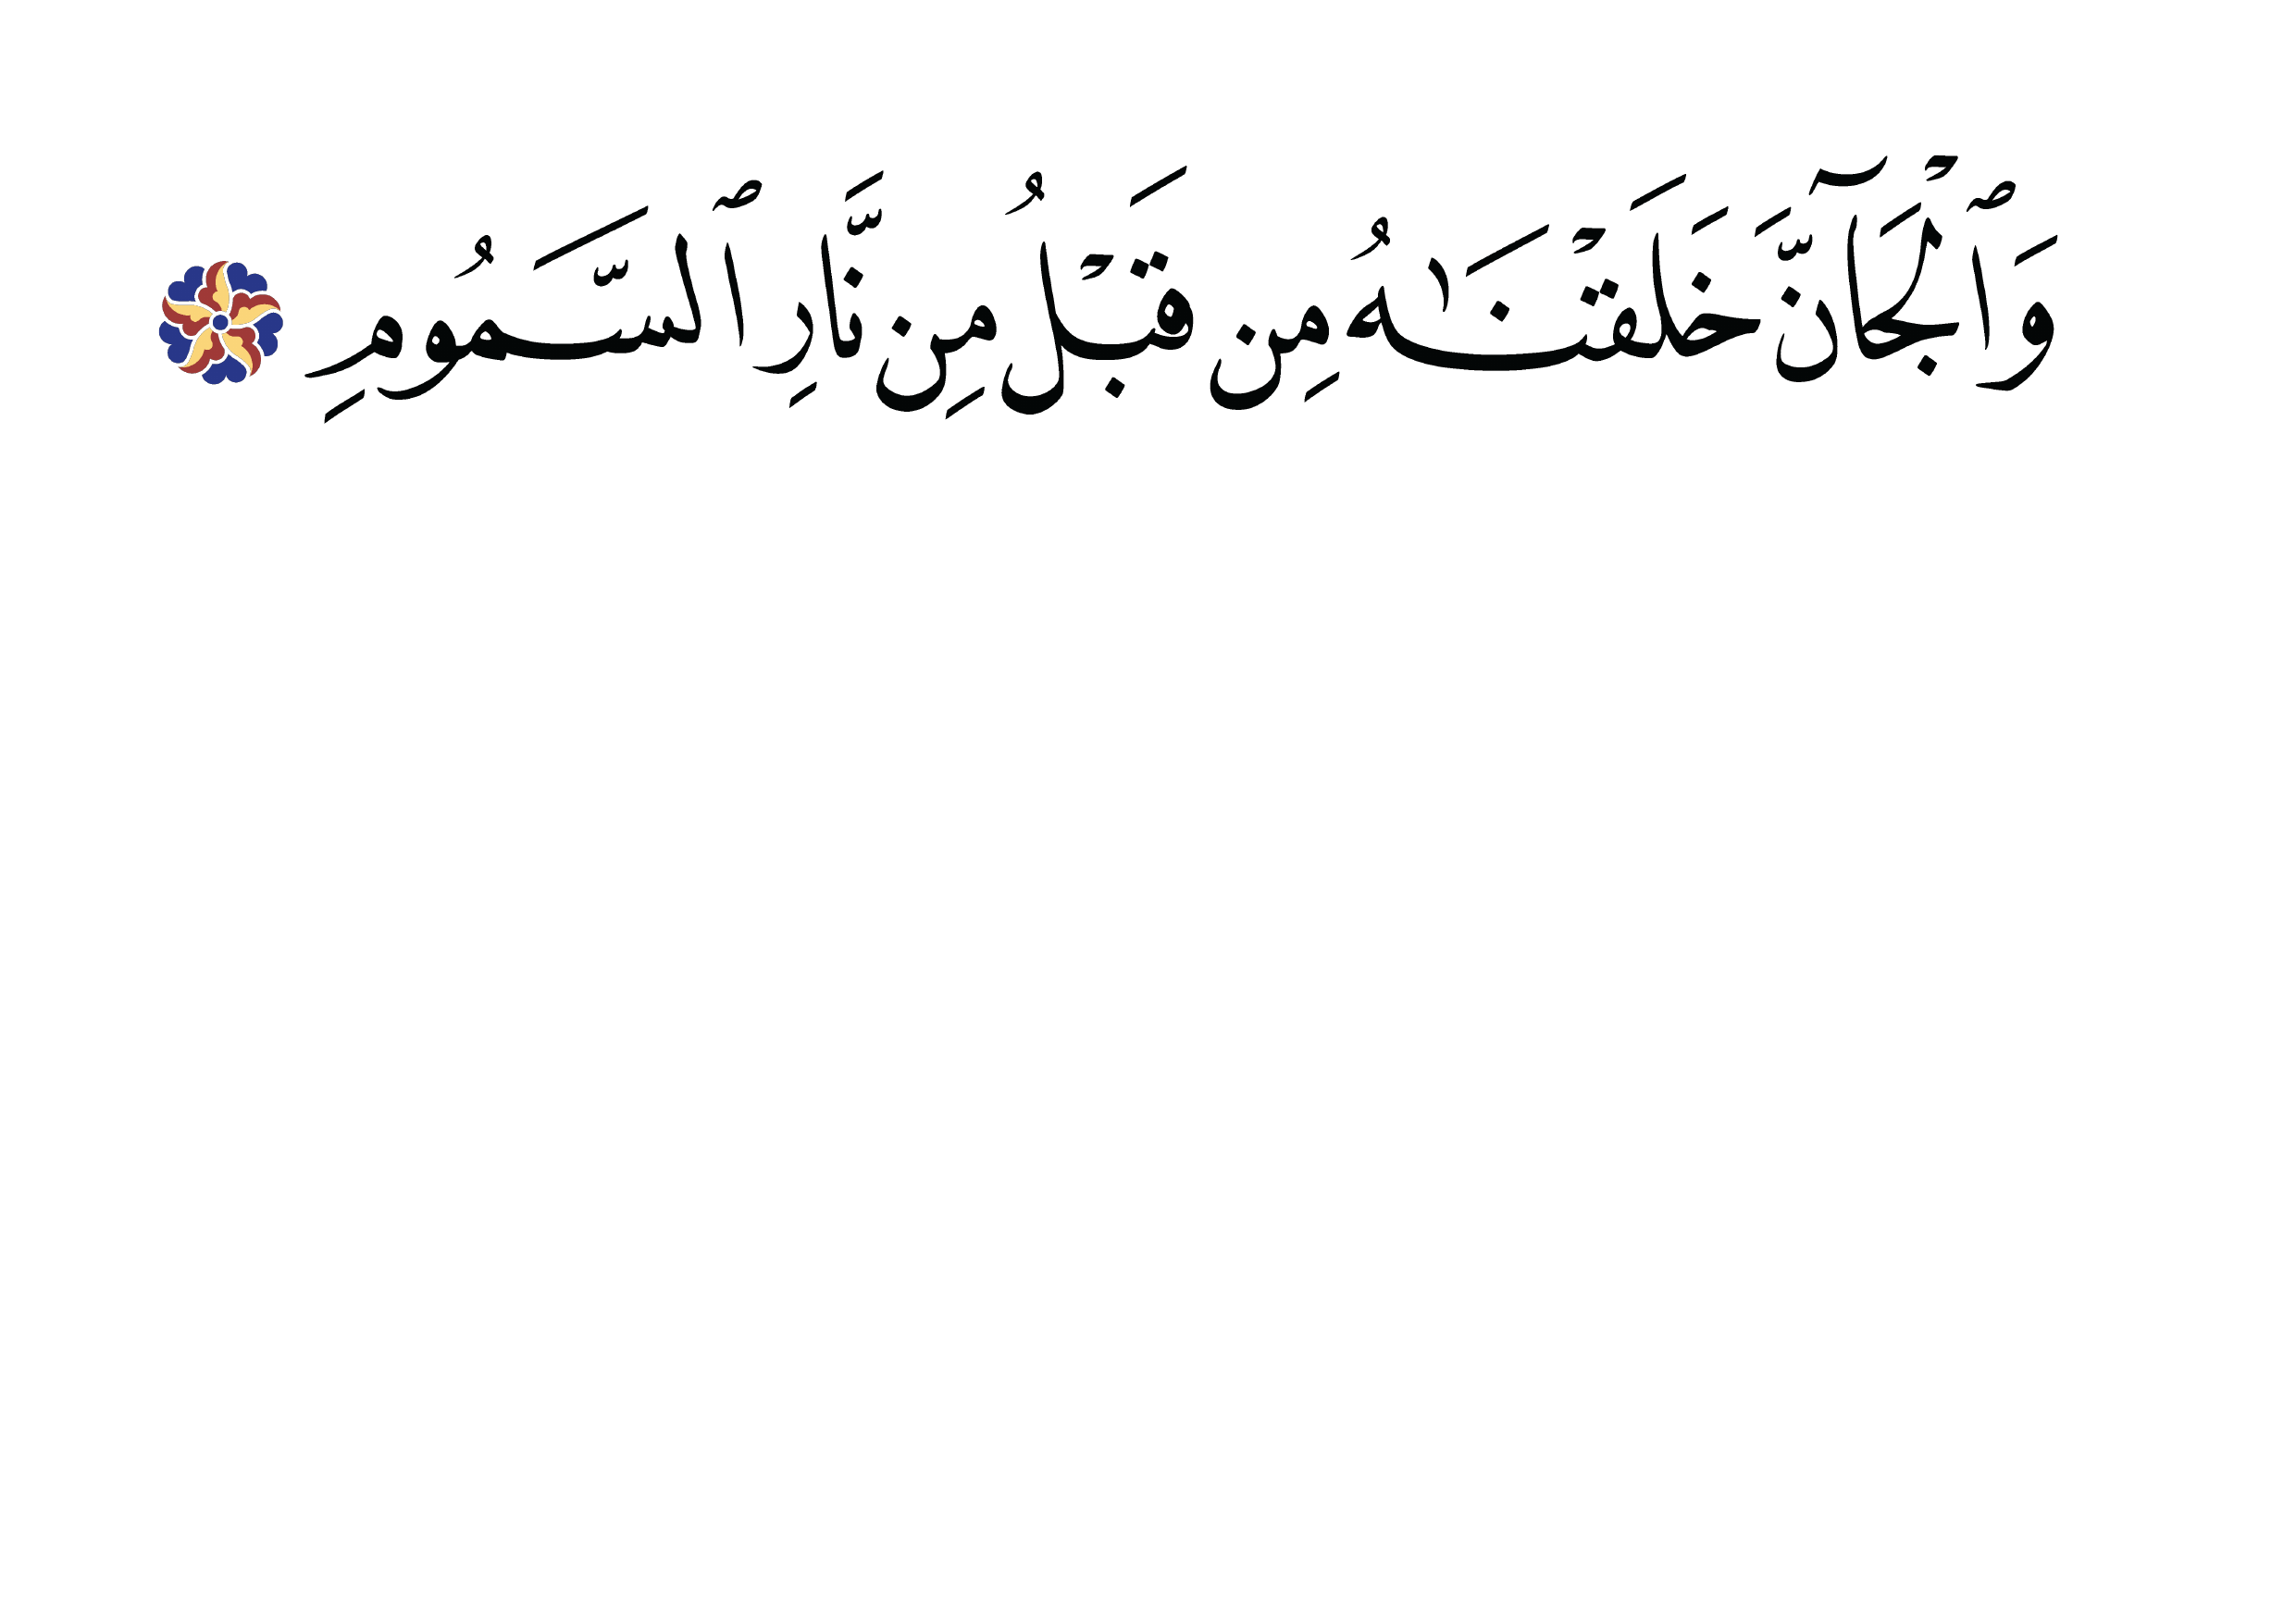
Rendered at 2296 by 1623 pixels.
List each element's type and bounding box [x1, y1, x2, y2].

picture [57, 57, 2179, 554]
